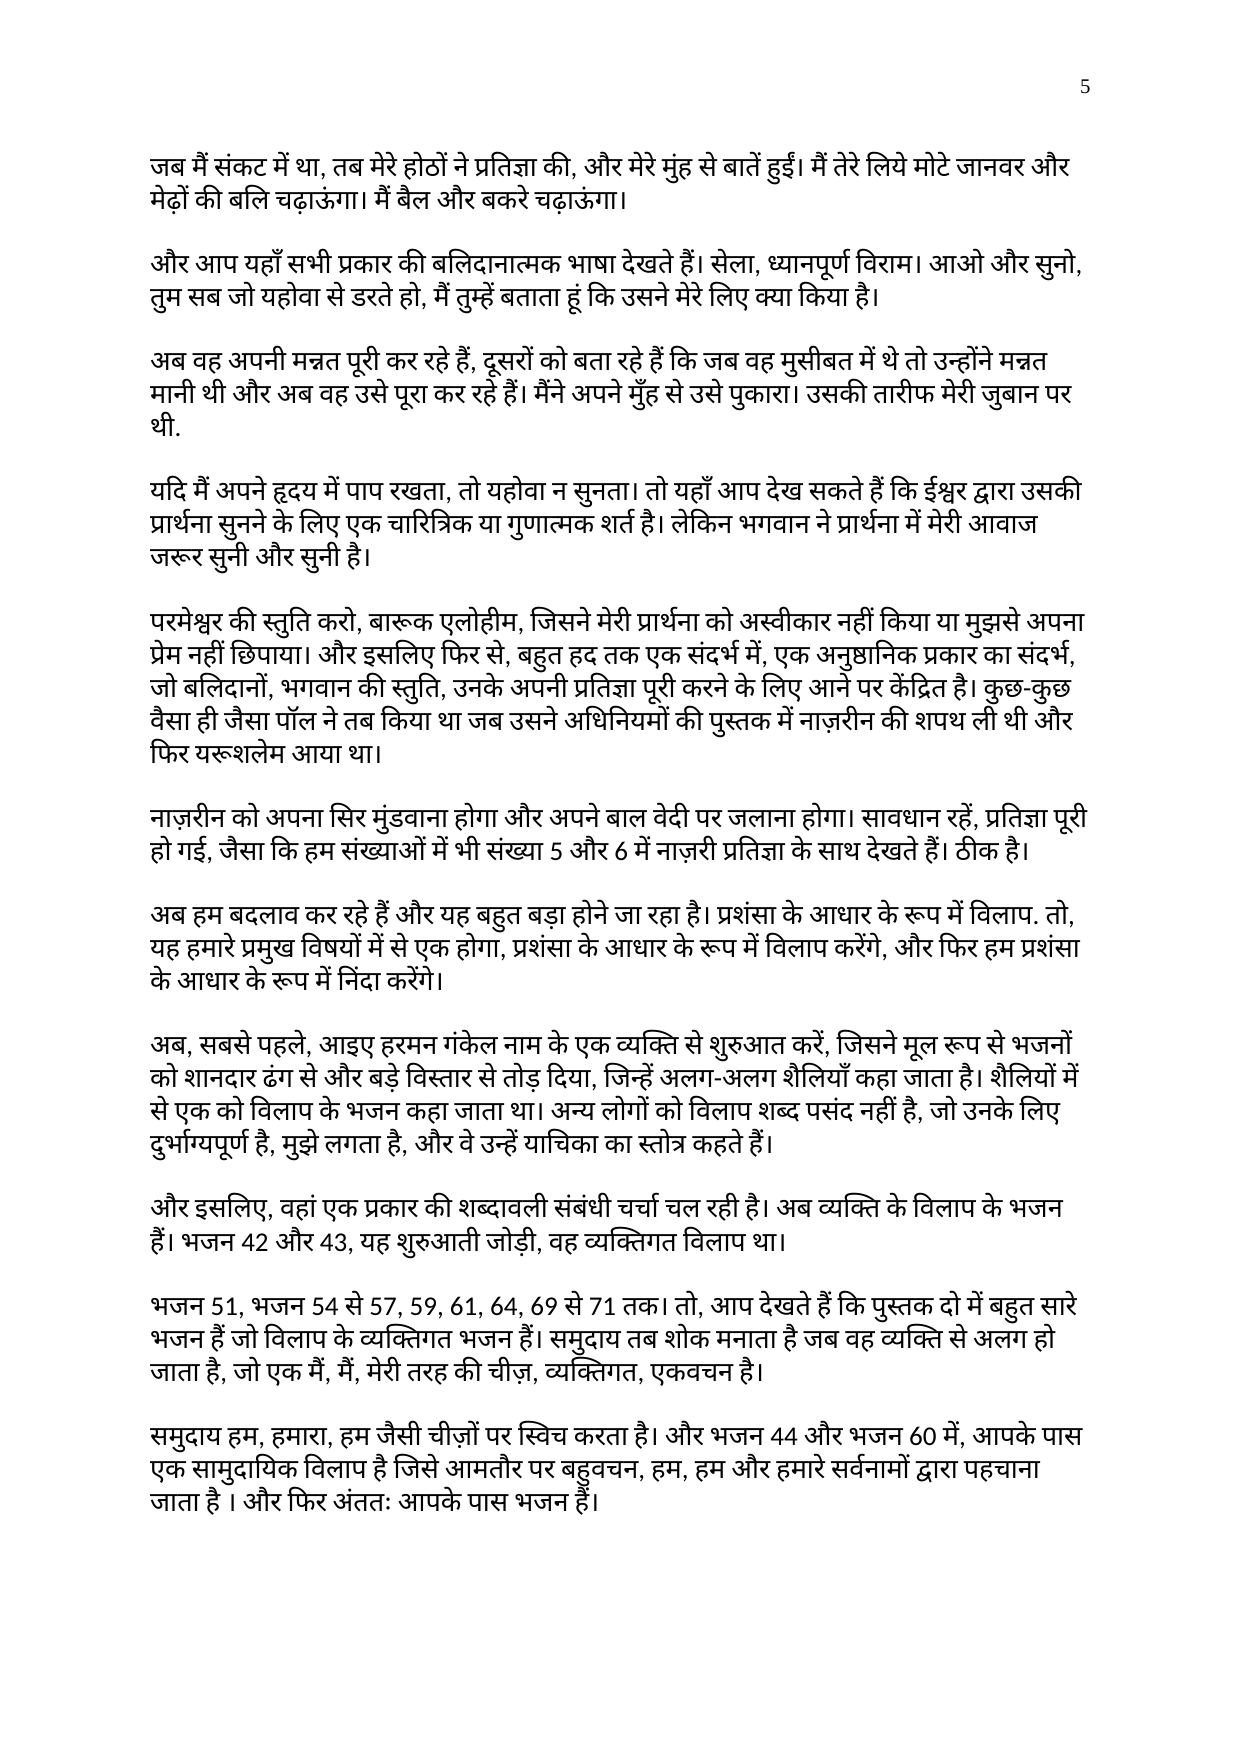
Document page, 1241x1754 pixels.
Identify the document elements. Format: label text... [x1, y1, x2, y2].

text भजन 51, भजन 54 से 57, 59, 61, 64, 69 से 71 तक। तो, आप देखते हैं कि पुस्तक दो में बहुत सारे भजन हैं जो विलाप के व्यक्तिगत भजन हैं। समुदाय तब शोक मनाता है जब वह व्यक्ति से अलग हो जाता है, जो एक मैं, मैं, मेरी तरह की चीज़, व्यक्तिगत, एकवचन है। [150, 1289, 1090, 1388]
text अब, सबसे पहले, आइए हरमन गंकेल नाम के एक व्यक्ति से शुरुआत करें, जिसने मूल रूप से भजनों को शानदार ढंग से और बड़े विस्तार से तोड़ दिया, जिन्हें अलग-अलग शैलियाँ कहा जाता है। शैलियों में से एक को विलाप के भजन कहा जाता था। अन्य लोगों को विलाप शब्द पसंद नहीं है, जो उनके लिए दुर्भाग्यपूर्ण है, मुझे लगता है, और वे उन्हें याचिका का स्तोत्र कहते हैं। [150, 1028, 1090, 1161]
text अब वह अपनी मन्नत पूरी कर रहे हैं, दूसरों को बता रहे हैं कि जब वह मुसीबत में थे तो उन्होंने मन्नत मानी थी और अब वह उसे पूरा कर रहे हैं। मैंने अपने मुँह से उसे पुकारा। उसकी तारीफ मेरी जुबान पर थी. [150, 344, 1090, 443]
text नाज़रीन को अपना सिर मुंडवाना होगा और अपने बाल वेदी पर जलाना होगा। सावधान रहें, प्रतिज्ञा पूरी हो गई, जैसा कि हम संख्याओं में भी संख्या 5 और 6 में नाज़री प्रतिज्ञा के साथ देखते हैं। ठीक है। [150, 801, 1090, 867]
text और आप यहाँ सभी प्रकार की बलिदानात्मक भाषा देखते हैं। सेला, ध्यानपूर्ण विराम। आओ और सुनो, तुम सब जो यहोवा से डरते हो, मैं तुम्हें बताता हूं कि उसने मेरे लिए क्या किया है। [150, 247, 1090, 313]
text अब हम बदलाव कर रहे हैं और यह बहुत बड़ा होने जा रहा है। प्रशंसा के आधार के रूप में विलाप. तो, यह हमारे प्रमुख विषयों में से एक होगा, प्रशंसा के आधार के रूप में विलाप करेंगे, और फिर हम प्रशंसा के आधार के रूप में निंदा करेंगे। [150, 898, 1090, 997]
text जब मैं संकट में था, तब मेरे होठों ने प्रतिज्ञा की, और मेरे मुंह से बातें हुईं। मैं तेरे लिये मोटे जानवर और मेढ़ों की बलि चढ़ाऊंगा। मैं बैल और बकरे चढ़ाऊंगा। [150, 150, 1090, 216]
text यदि मैं अपने हृदय में पाप रखता, तो यहोवा न सुनता। तो यहाँ आप देख सकते हैं कि ईश्वर द्वारा उसकी प्रार्थना सुनने के लिए एक चारित्रिक या गुणात्मक शर्त है। लेकिन भगवान ने प्रार्थना में मेरी आवाज जरूर सुनी और सुनी है। [150, 474, 1090, 574]
text परमेश्वर की स्तुति करो, बारूक एलोहीम, जिसने मेरी प्रार्थना को अस्वीकार नहीं किया या मुझसे अपना प्रेम नहीं छिपाया। और इसलिए फिर से, बहुत हद तक एक संदर्भ में, एक अनुष्ठानिक प्रकार का संदर्भ, जो बलिदानों, भगवान की स्तुति, उनके अपनी प्रतिज्ञा पूरी करने के लिए आने पर केंद्रित है। कुछ-कुछ वैसा ही जैसा पॉल ने तब किया था जब उसने अधिनियमों की पुस्तक में नाज़रीन की शपथ ली थी और फिर यरूशलेम आया था। [150, 605, 1090, 770]
text समुदाय हम, हमारा, हम जैसी चीज़ों पर स्विच करता है। और भजन 44 और भजन 60 में, आपके पास एक सामुदायिक विलाप है जिसे आमतौर पर बहुवचन, हम, हम और हमारे सर्वनामों द्वारा पहचाना जाता है । और फिर अंततः आपके पास भजन हैं। [150, 1419, 1090, 1518]
text और इसलिए, वहां एक प्रकार की शब्दावली संबंधी चर्चा चल रही है। अब व्यक्ति के विलाप के भजन हैं। भजन 42 और 43, यह शुरुआती जोड़ी, वह व्यक्तिगत विलाप था। [150, 1192, 1090, 1258]
